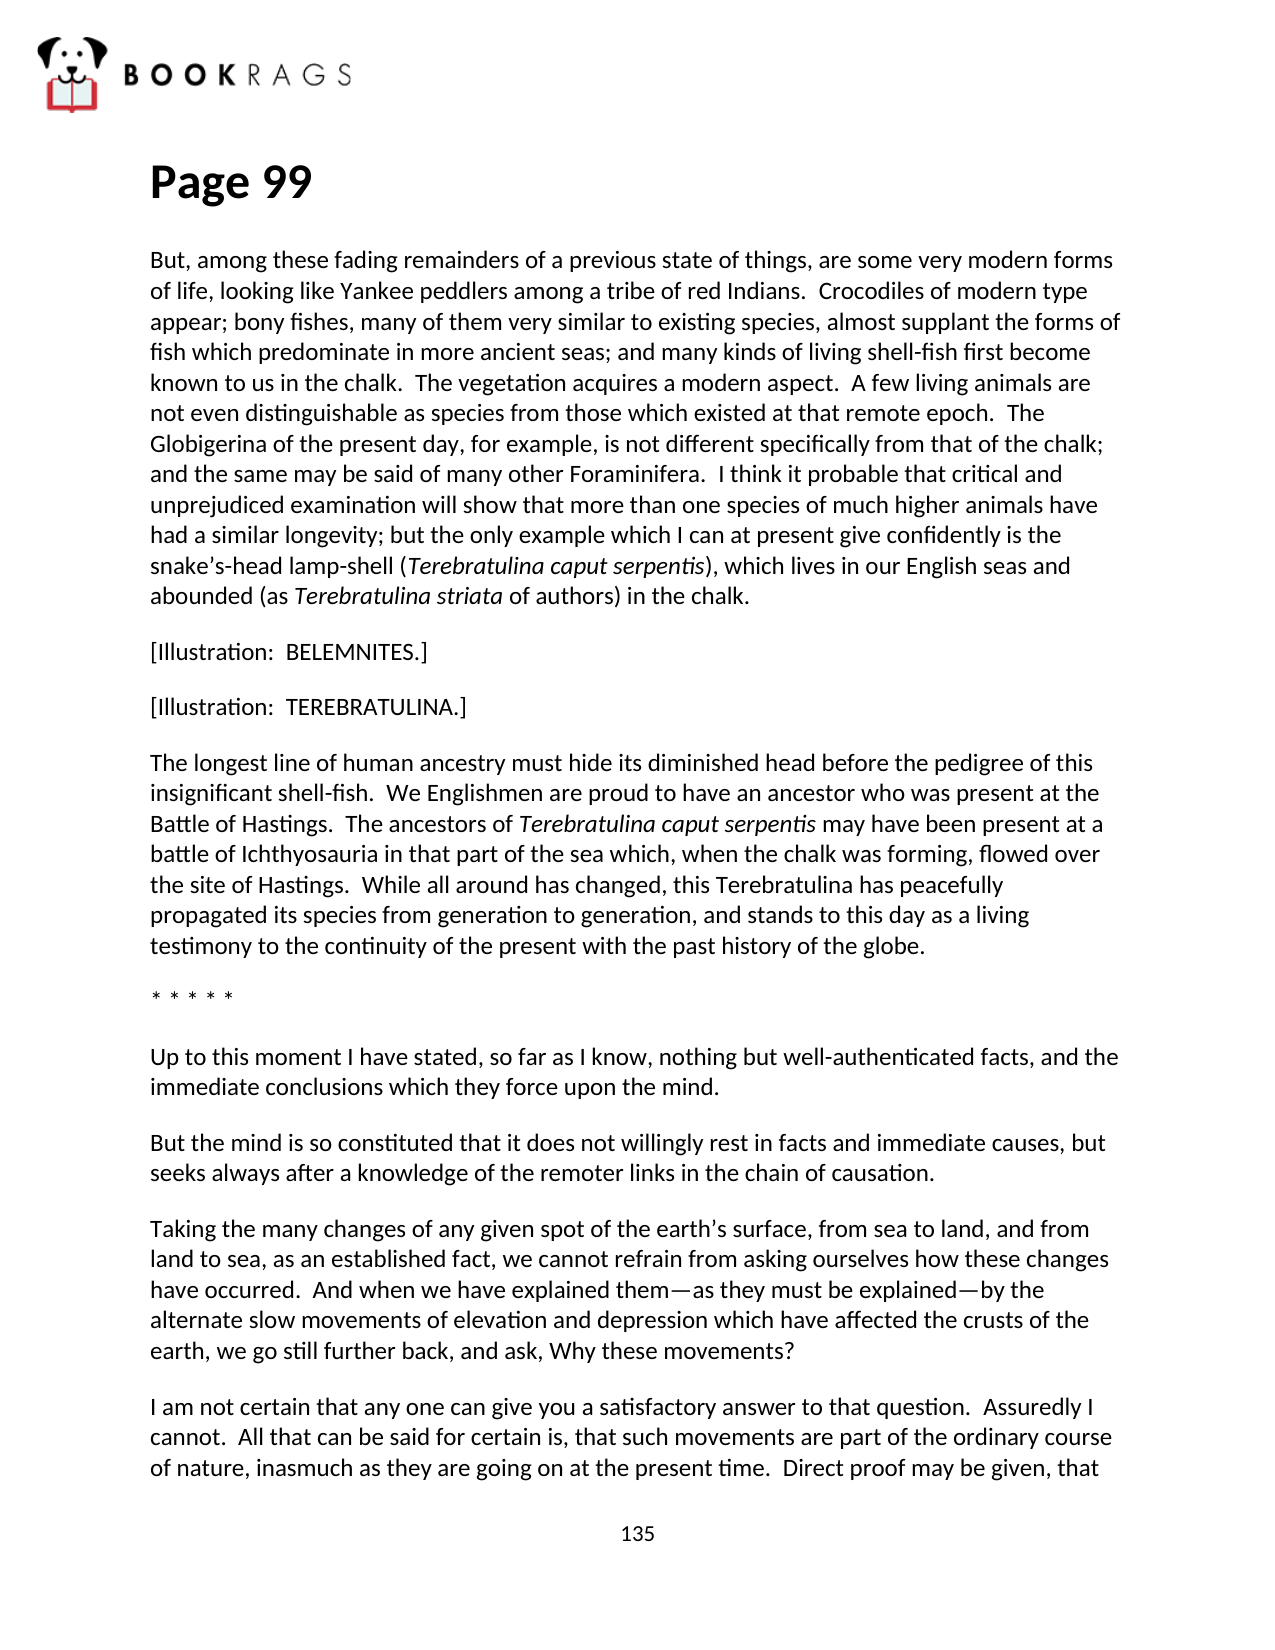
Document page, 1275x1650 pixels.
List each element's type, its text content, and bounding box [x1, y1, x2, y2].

text [Illustration: BELEMNITES.] [150, 636, 1125, 666]
text Page 99 [150, 150, 1125, 211]
text [Illustration: TEREBRATULINA.] [150, 691, 1125, 722]
picture [37, 37, 351, 113]
text But the mind is so constituted that it does not willingly rest in facts and immediate causes, but seeks always after a knowledge of the remoter links in the chain of causation. [150, 1127, 1125, 1188]
text The longest line of human ancestry must hide its diminished head before the pedigree of this insignificant shell-fish. We Englishmen are proud to have an ancestor who was present at the Battle of Hastings. The ancestors of Terebratulina caput serpentis may have been present at a battle of Ichthyosauria in that part of the sea which, when the chalk was forming, flowed over the site of Hastings. While all around has changed, this Terebratulina has peacefully propagated its species from generation to generation, and stands to this day as a living testimony to the continuity of the present with the past history of the globe. [150, 747, 1125, 961]
text But, among these fading remainders of a previous state of things, are some very modern forms of life, looking like Yankee peddlers among a tribe of red Indians. Crocodiles of modern type appear; bony fishes, many of them very similar to existing species, almost supplant the forms of fish which predominate in more ancient seas; and many kinds of living shell-fish first become known to us in the chalk. The vegetation acquires a modern aspect. A few living animals are not even distinguishable as species from those which existed at that remote epoch. The Globigerina of the present day, for example, is not different specifically from that of the chalk; and the same may be said of many other Foraminifera. I think it probable that critical and unprejudiced examination will show that more than one species of much higher animals have had a similar longevity; but the only example which I can at present give confidently is the snake’s-head lamp-shell (Terebratulina caput serpentis), which lives in our English seas and abounded (as Terebratulina striata of authors) in the chalk. [150, 244, 1125, 611]
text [150, 1391, 1125, 1482]
text Up to this moment I have stated, so far as I know, nothing but well-authenticated facts, and the immediate conclusions which they force upon the mind. [150, 1041, 1125, 1102]
text Taking the many changes of any given spot of the earth’s surface, from sea to land, and from land to sea, as an established fact, we cannot refrain from asking ourselves how these changes have occurred. And when we have explained them—­as they must be explained—­by the alternate slow movements of elevation and depression which have affected the crusts of the earth, we go still further back, and ask, Why these movements? [150, 1213, 1125, 1366]
text * * * * * [150, 986, 1125, 1016]
